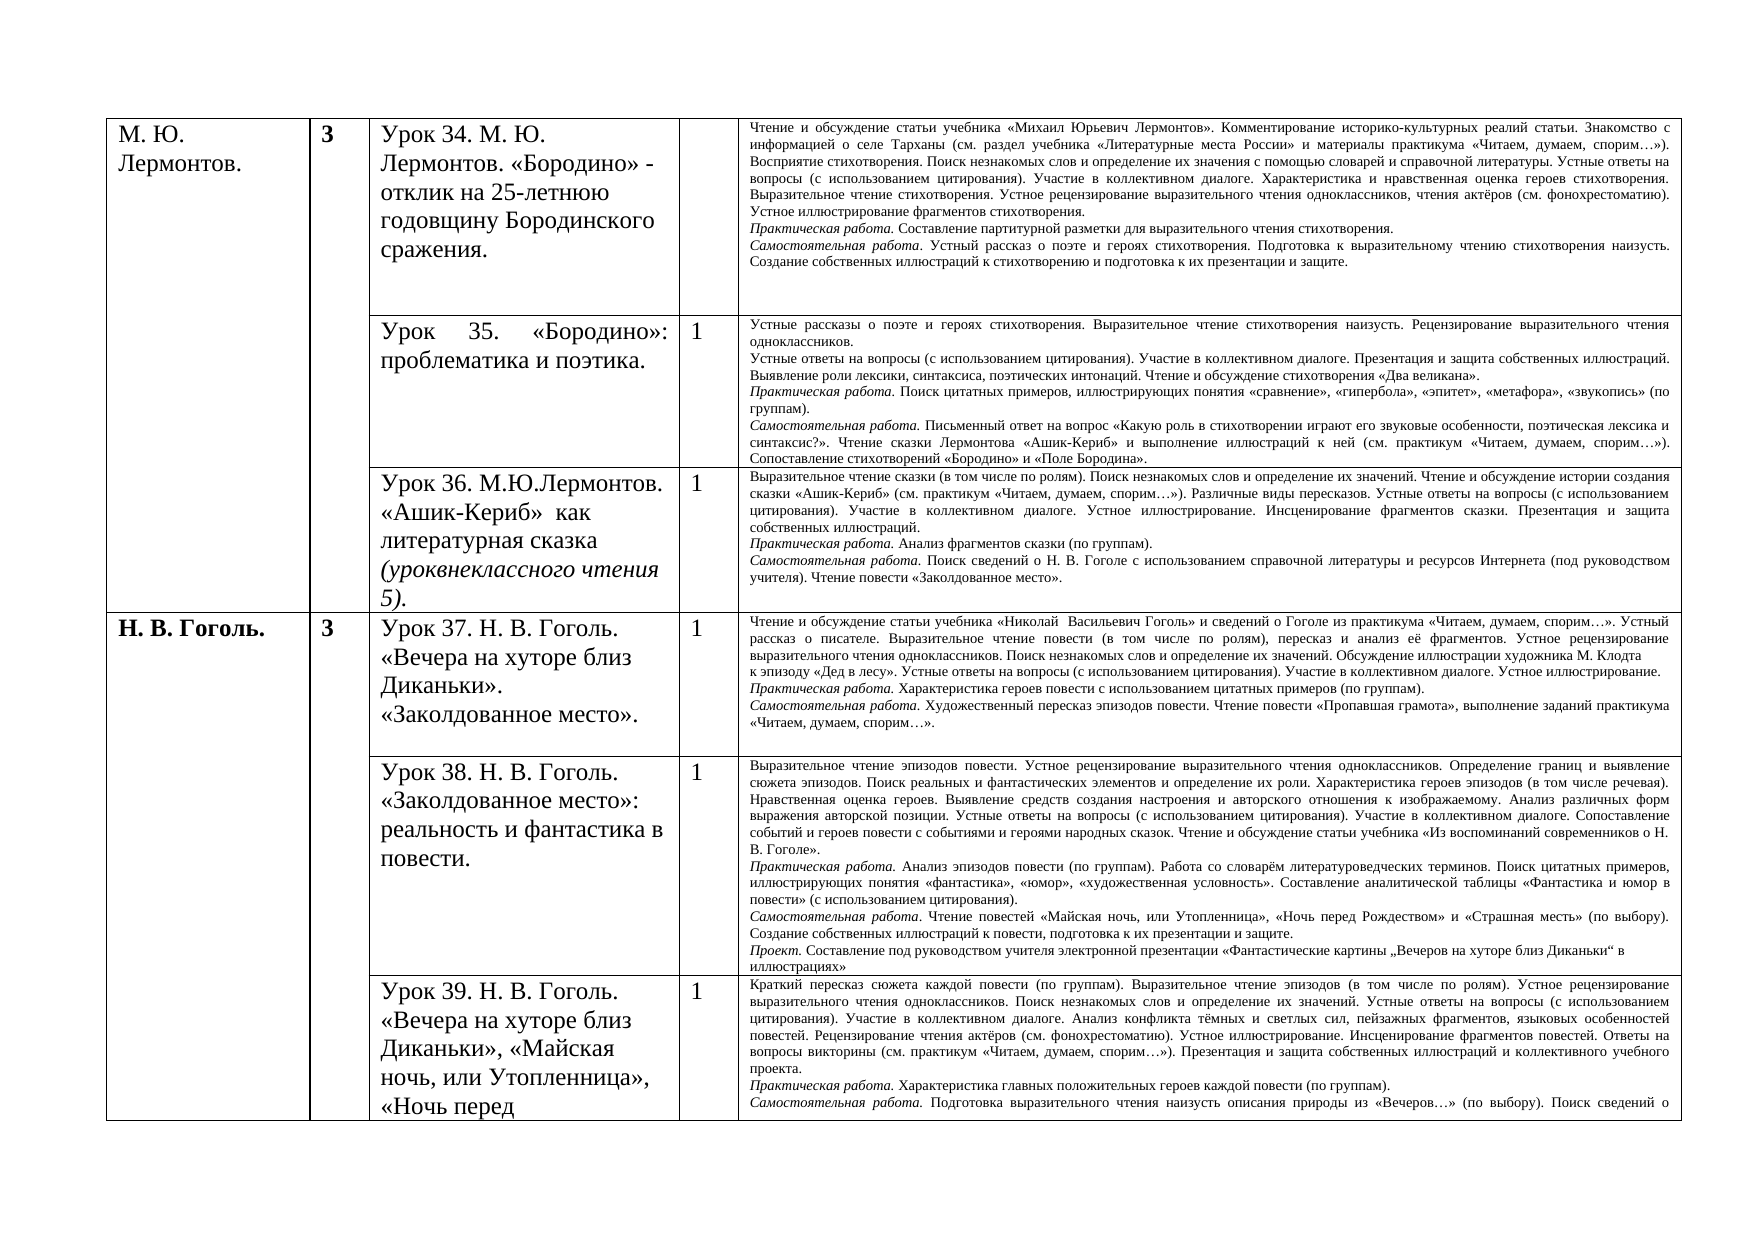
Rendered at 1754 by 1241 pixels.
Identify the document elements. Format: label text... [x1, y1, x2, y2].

table_cell Урок 37. Н. В. Гоголь. «Вечера на хуторе близ Диканьки». «Заколдованное место». [370, 613, 679, 756]
table_cell Урок 35. «Бородино»: проблематика и поэтика. [370, 316, 679, 467]
table_cell 1 [680, 316, 738, 467]
table_cell 1 [680, 468, 738, 612]
table_cell Устные рассказы о поэте и героях стихотворения. Выразительное чтение стихотворения наизусть. Рецензирование выразительного чтения одноклассников. Устные ответы на вопросы (с использованием цитирования). Участие в коллективном диалоге. Презентация и защита собственных иллюстраций. Выявление роли лексики, синтаксиса, поэтических интонаций. Чтение и обсуждение стихотворения «Два великана». Практическая работа. Поиск цитатных примеров, иллюстрирующих понятия «сравнение», «гипербола», «эпитет», «метафора», «звукопись» (по группам). Самостоятельная работа. Письменный ответ на вопрос «Какую роль в стихотворении играют его звуковые особенности, поэтическая лексика и синтаксис?». Чтение сказки Лермонтова «Ашик-Кериб» и выполнение иллюстраций к ней (см. практикум «Читаем, думаем, спорим…»). Сопоставление стихотворений «Бородино» и «Поле Бородина». [739, 316, 1681, 467]
table_cell Выразительное чтение эпизодов повести. Устное рецензирование выразительного чтения одноклассников. Определение границ и выявление сюжета эпизодов. Поиск реальных и фантастических элементов и определение их роли. Характеристика героев эпизодов (в том числе речевая). Нравственная оценка героев. Выявление средств создания настроения и авторского отношения к изображаемому. Анализ различных форм выражения авторской позиции. Устные ответы на вопросы (с использованием цитирования). Участие в коллективном диалоге. Сопоставление событий и героев повести с событиями и героями народных сказок. Чтение и обсуждение статьи учебника «Из воспоминаний современников о Н. В. Гоголе». Практическая работа. Анализ эпизодов повести (по группам). Работа со словарём литературоведческих терминов. Поиск цитатных примеров, иллюстрирующих понятия «фантастика», «юмор», «художественная условность». Составление аналитической таблицы «Фантастика и юмор в повести» (с использованием цитирования). Самостоятельная работа. Чтение повестей «Майская ночь, или Утопленница», «Ночь перед Рождеством» и «Страшная месть» (по выбору). Создание собственных иллюстраций к повести, подготовка к их презентации и защите. Проект. Составление под руководством учителя электронной презентации «Фантастические картины „Вечеров на хуторе близ Диканьки“ в иллюстрациях» [739, 757, 1681, 975]
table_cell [370, 976, 679, 1120]
table_cell 3 [311, 613, 369, 1120]
table_cell Чтение и обсуждение статьи учебника «Николай Васильевич Гоголь» и сведений о Гоголе из практикума «Читаем, думаем, спорим…». Устный рассказ о писателе. Выразительное чтение повести (в том числе по ролям), пересказ и анализ её фрагментов. Устное рецензирование выразительного чтения одноклассников. Поиск незнакомых слов и определение их значений. Обсуждение иллюстрации художника М. Клодта к эпизоду «Дед в лесу». Устные ответы на вопросы (с использованием цитирования). Участие в коллективном диалоге. Устное иллюстрирование. Практическая работа. Характеристика героев повести с использованием цитатных примеров (по группам). Самостоятельная работа. Художественный пересказ эпизодов повести. Чтение повести «Пропавшая грамота», выполнение заданий практикума «Читаем, думаем, спорим…». [739, 613, 1681, 756]
table_cell 1 [680, 757, 738, 975]
table_cell Урок 36. М.Ю.Лермонтов. «Ашик-Кериб» как литературная сказка (уроквнеклассного чтения 5). [370, 468, 679, 612]
table_cell М. Ю. Лермонтов. [107, 119, 309, 612]
table_cell 3 [311, 119, 369, 612]
table_cell Выразительное чтение сказки (в том числе по ролям). Поиск незнакомых слов и определение их значений. Чтение и обсуждение истории создания сказки «Ашик-Кериб» (см. практикум «Читаем, думаем, спорим…»). Различные виды пересказов. Устные ответы на вопросы (с использованием цитирования). Участие в коллективном диалоге. Устное иллюстрирование. Инсценирование фрагментов сказки. Презентация и защита собственных иллюстраций. Практическая работа. Анализ фрагментов сказки (по группам). Самостоятельная работа. Поиск сведений о Н. В. Гоголе с использованием справочной литературы и ресурсов Интернета (под руководством учителя). Чтение повести «Заколдованное место». [739, 468, 1681, 612]
table_cell [680, 119, 738, 315]
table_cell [739, 976, 1681, 1120]
table_cell Н. В. Гоголь. [107, 613, 309, 1120]
table_cell Урок 34. М. Ю. Лермонтов. «Бородино» - отклик на 25-летнюю годовщину Бородинского сражения. [370, 119, 679, 315]
table_cell 1 [680, 976, 738, 1120]
table_cell Чтение и обсуждение статьи учебника «Михаил Юрьевич Лермонтов». Комментирование историко-культурных реалий статьи. Знакомство с информацией о селе Тарханы (см. раздел учебника «Литературные места России» и материалы практикума «Читаем, думаем, спорим…»). Восприятие стихотворения. Поиск незнакомых слов и определение их значения с помощью словарей и справочной литературы. Устные ответы на вопросы (с использованием цитирования). Участие в коллективном диалоге. Характеристика и нравственная оценка героев стихотворения. Выразительное чтение стихотворения. Устное рецензирование выразительного чтения одноклассников, чтения актёров (см. фонохрестоматию). Устное иллюстрирование фрагментов стихотворения. Практическая работа. Составление партитурной разметки для выразительного чтения стихотворения. Самостоятельная работа. Устный рассказ о поэте и героях стихотворения. Подготовка к выразительному чтению стихотворения наизусть. Создание собственных иллюстраций к стихотворению и подготовка к их презентации и защите. [739, 119, 1681, 315]
table_cell Урок 38. Н. В. Гоголь. «Заколдованное место»: реальность и фантастика в повести. [370, 757, 679, 975]
table_cell 1 [680, 613, 738, 756]
